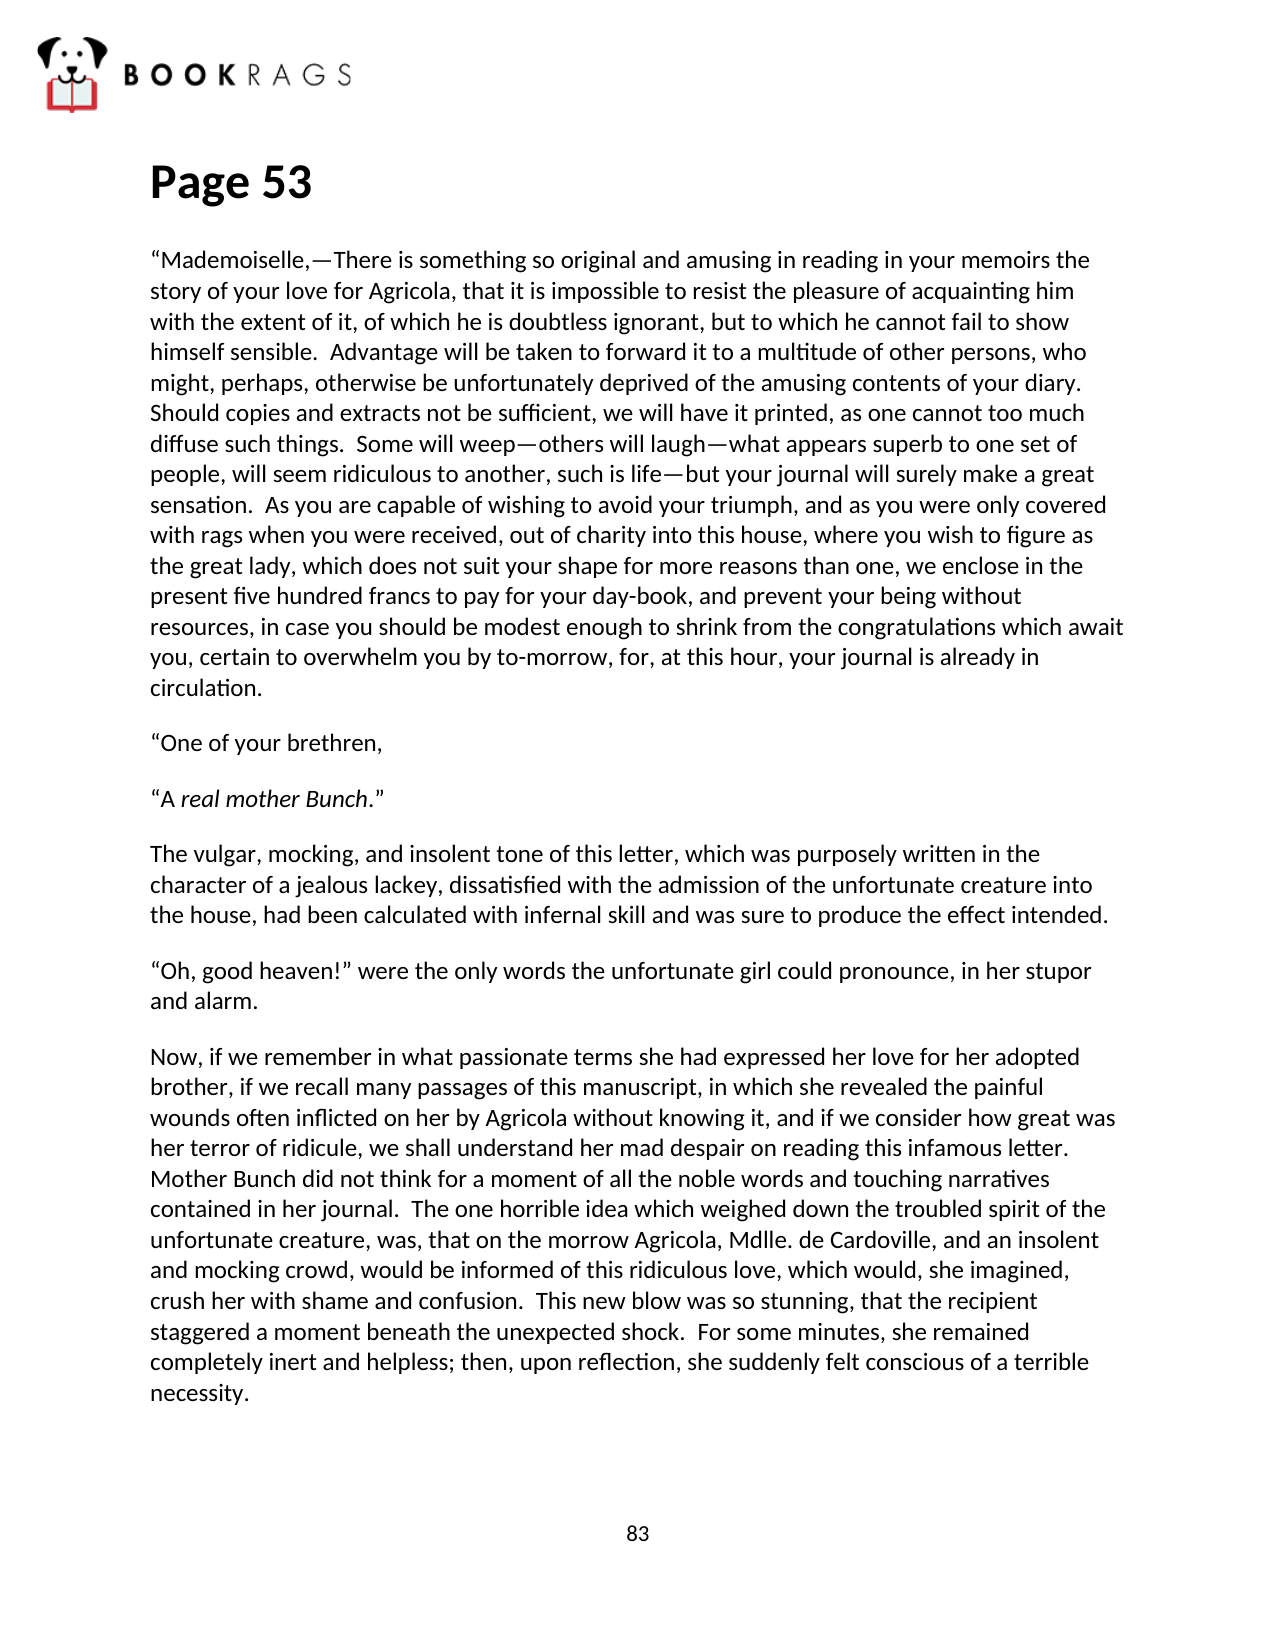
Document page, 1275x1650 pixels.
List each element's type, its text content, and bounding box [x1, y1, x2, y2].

text Now, if we remember in what passionate terms she had expressed her love for her adopted brother, if we recall many passages of this manuscript, in which she revealed the painful wounds often inflicted on her by Agricola without knowing it, and if we consider how great was her terror of ridicule, we shall understand her mad despair on reading this infamous letter. Mother Bunch did not think for a moment of all the noble words and touching narratives contained in her journal. The one horrible idea which weighed down the troubled spirit of the unfortunate creature, was, that on the morrow Agricola, Mdlle. de Cardoville, and an insolent and mocking crowd, would be informed of this ridiculous love, which would, she imagined, crush her with shame and confusion. This new blow was so stunning, that the recipient staggered a moment beneath the unexpected shock. For some minutes, she remained completely inert and helpless; then, upon reflection, she suddenly felt conscious of a terrible necessity. [150, 1041, 1125, 1407]
text “Oh, good heaven!” were the only words the unfortunate girl could pronounce, in her stupor and alarm. [150, 955, 1125, 1016]
text “Mademoiselle,—­There is something so original and amusing in reading in your memoirs the story of your love for Agricola, that it is impossible to resist the pleasure of acquainting him with the extent of it, of which he is doubtless ignorant, but to which he cannot fail to show himself sensible. Advantage will be taken to forward it to a multitude of other persons, who might, perhaps, otherwise be unfortunately deprived of the amusing contents of your diary. Should copies and extracts not be sufficient, we will have it printed, as one cannot too much diffuse such things. Some will weep—­others will laugh—­what appears superb to one set of people, will seem ridiculous to another, such is life—­but your journal will surely make a great sensation. As you are capable of wishing to avoid your triumph, and as you were only covered with rags when you were received, out of charity into this house, where you wish to figure as the great lady, which does not suit your shape for more reasons than one, we enclose in the present five hundred francs to pay for your day-book, and prevent your being without resources, in case you should be modest enough to shrink from the congratulations which await you, certain to overwhelm you by to-morrow, for, at this hour, your journal is already in circulation. [150, 244, 1125, 702]
picture [37, 37, 351, 113]
text The vulgar, mocking, and insolent tone of this letter, which was purposely written in the character of a jealous lackey, dissatisfied with the admission of the unfortunate creature into the house, had been calculated with infernal skill and was sure to produce the effect intended. [150, 838, 1125, 930]
text “One of your brethren, [150, 727, 1125, 758]
text “A real mother Bunch.” [150, 783, 1125, 813]
text Page 53 [150, 150, 1125, 211]
